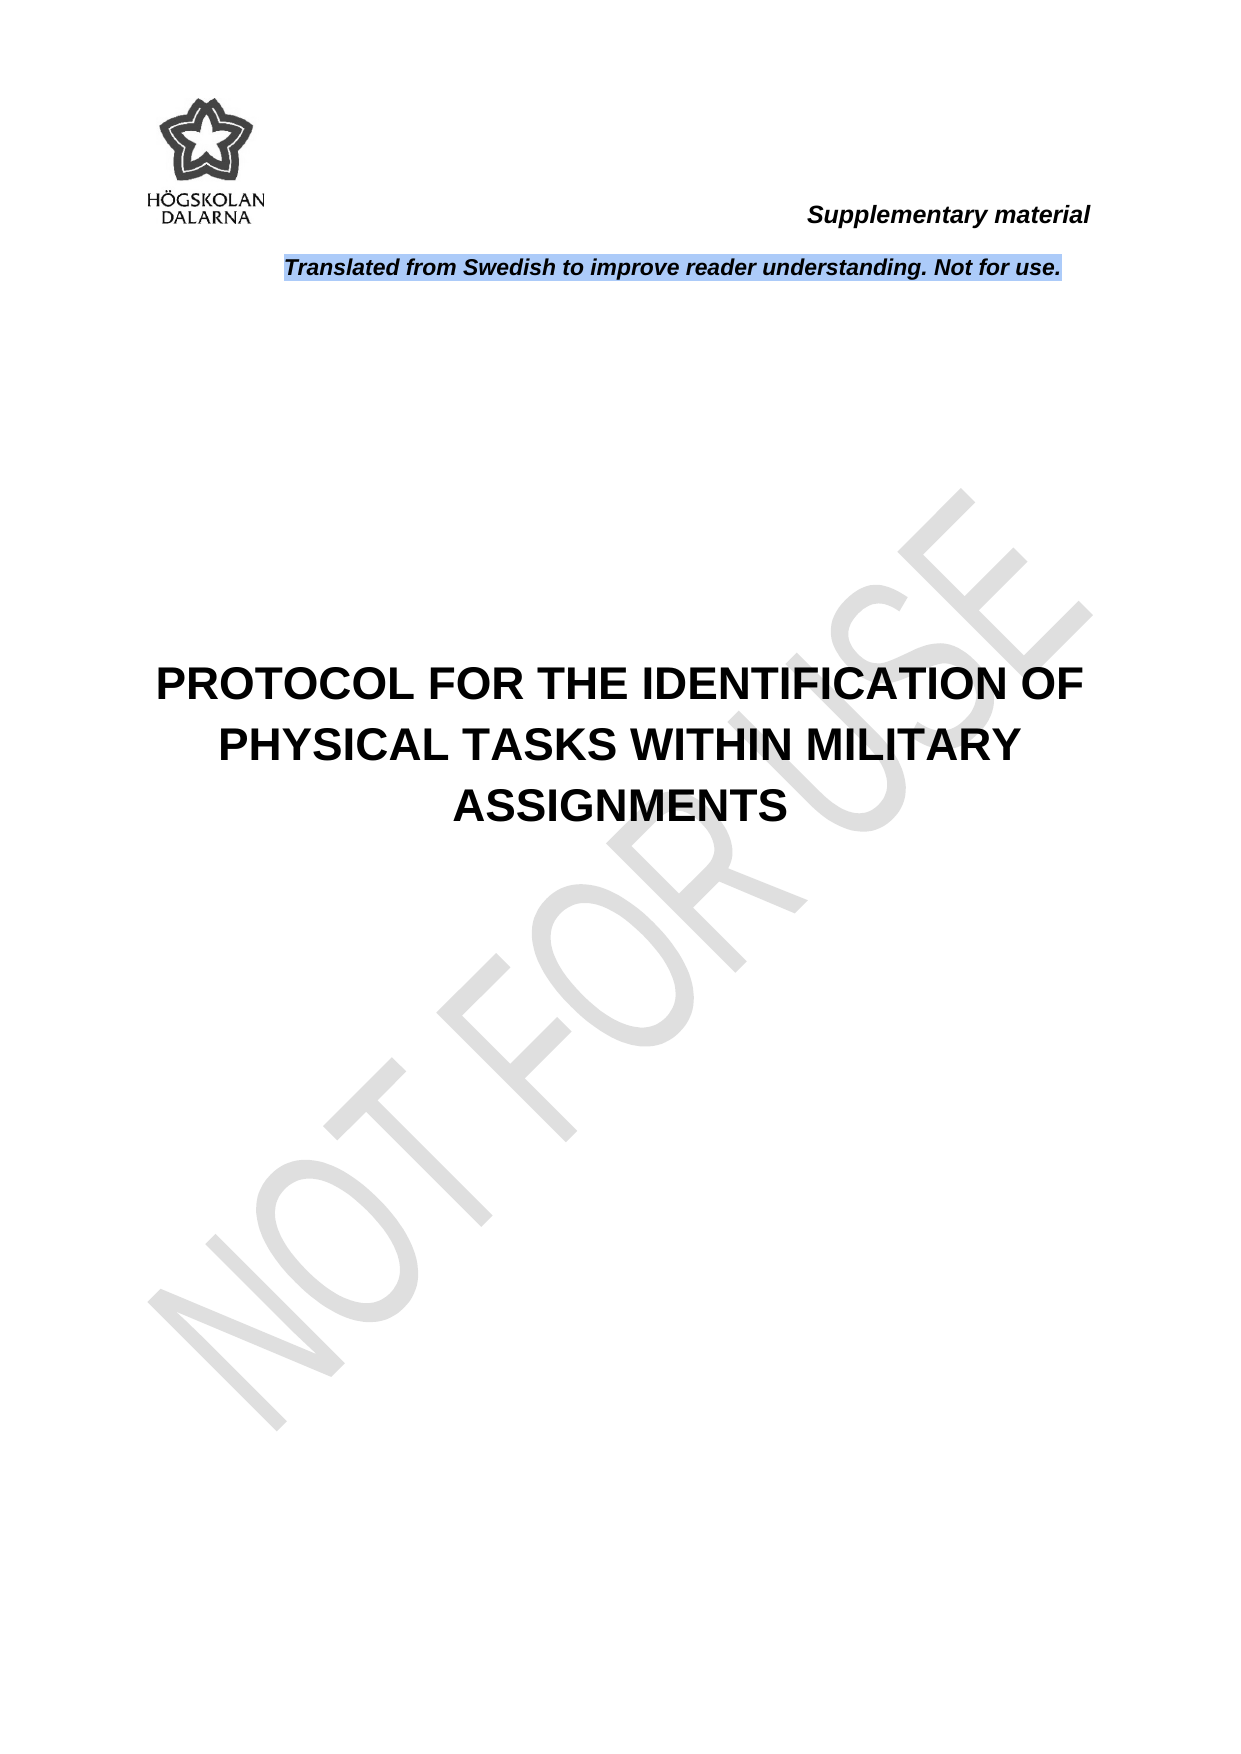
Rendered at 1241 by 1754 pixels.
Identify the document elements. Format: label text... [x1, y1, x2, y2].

subtitle PROTOCOL FOR THE IDENTIFICATION OF PHYSICAL TASKS WITHIN MILITARY ASSIGNMENTS [148, 656, 1092, 831]
